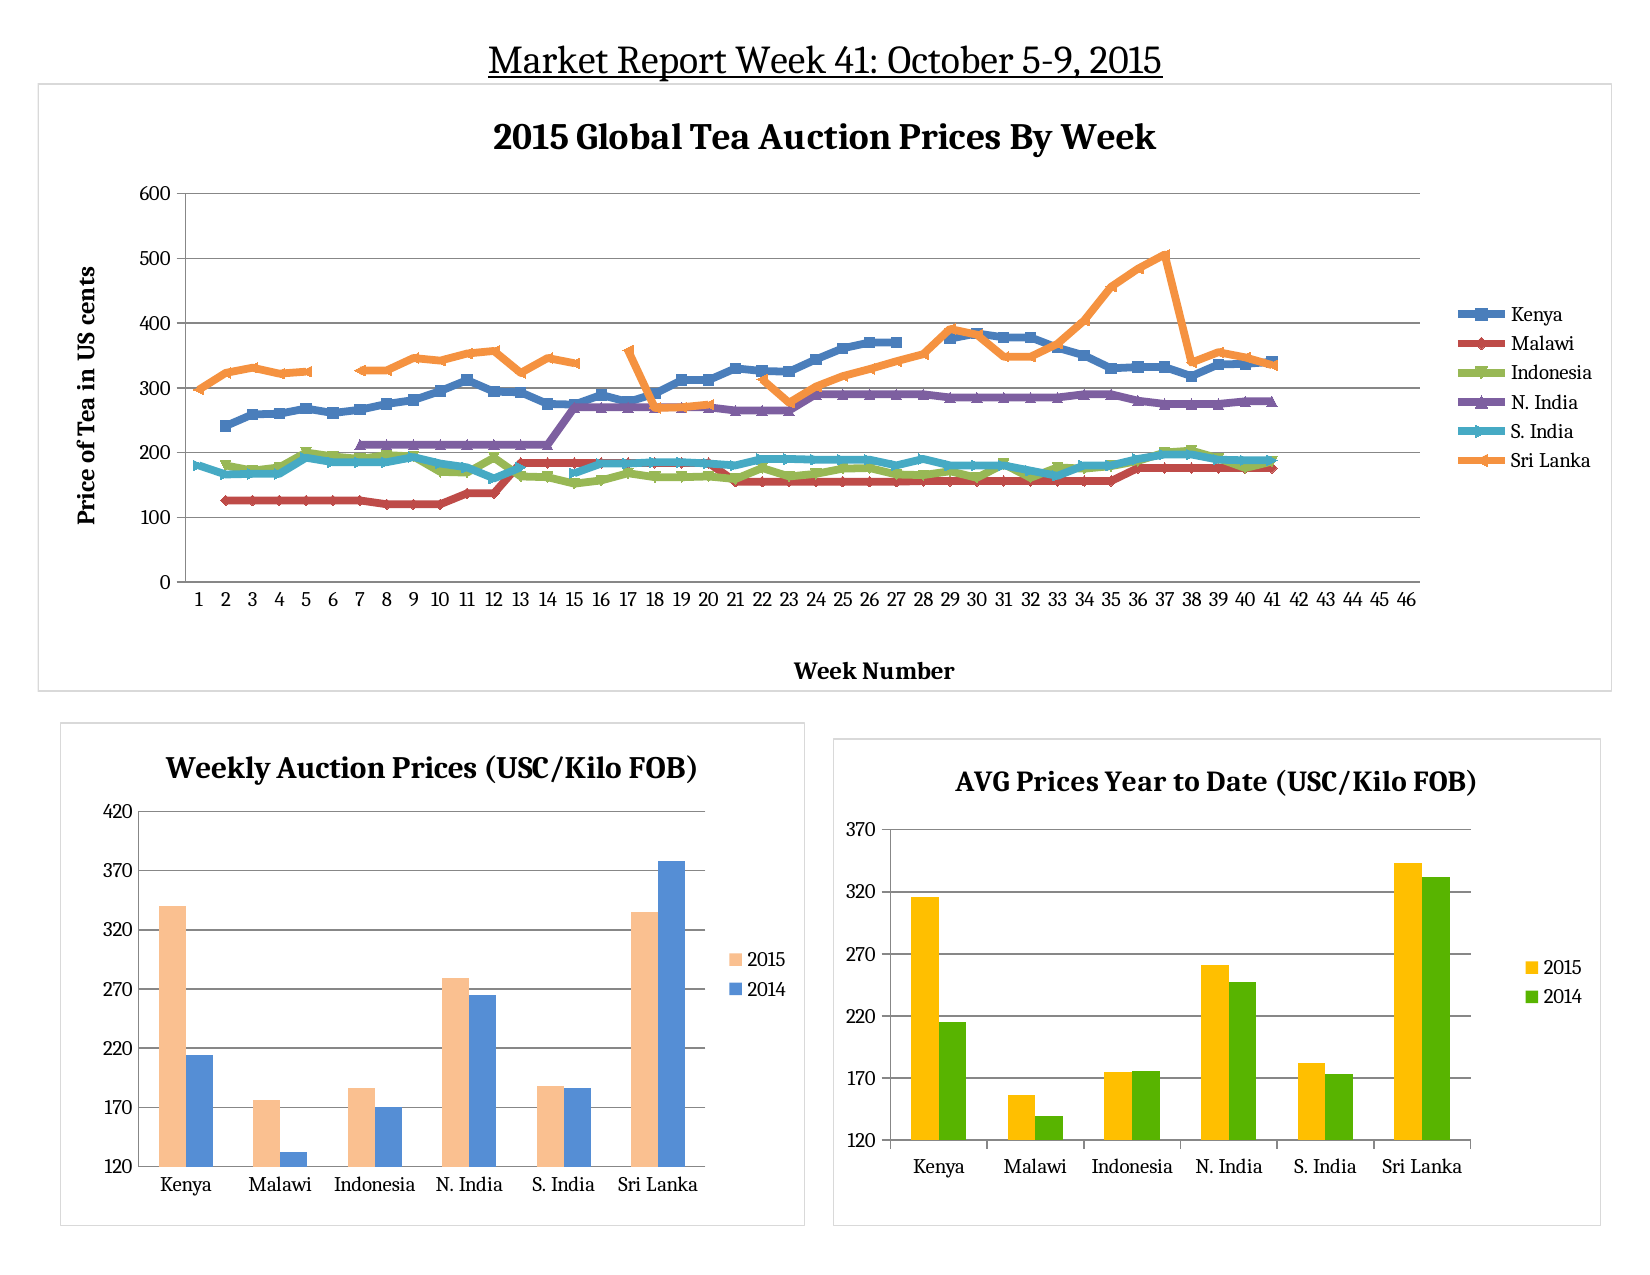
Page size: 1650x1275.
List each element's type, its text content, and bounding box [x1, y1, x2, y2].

text Market Report Week 41: October 5-9, 2015 [37, 37, 1612, 83]
